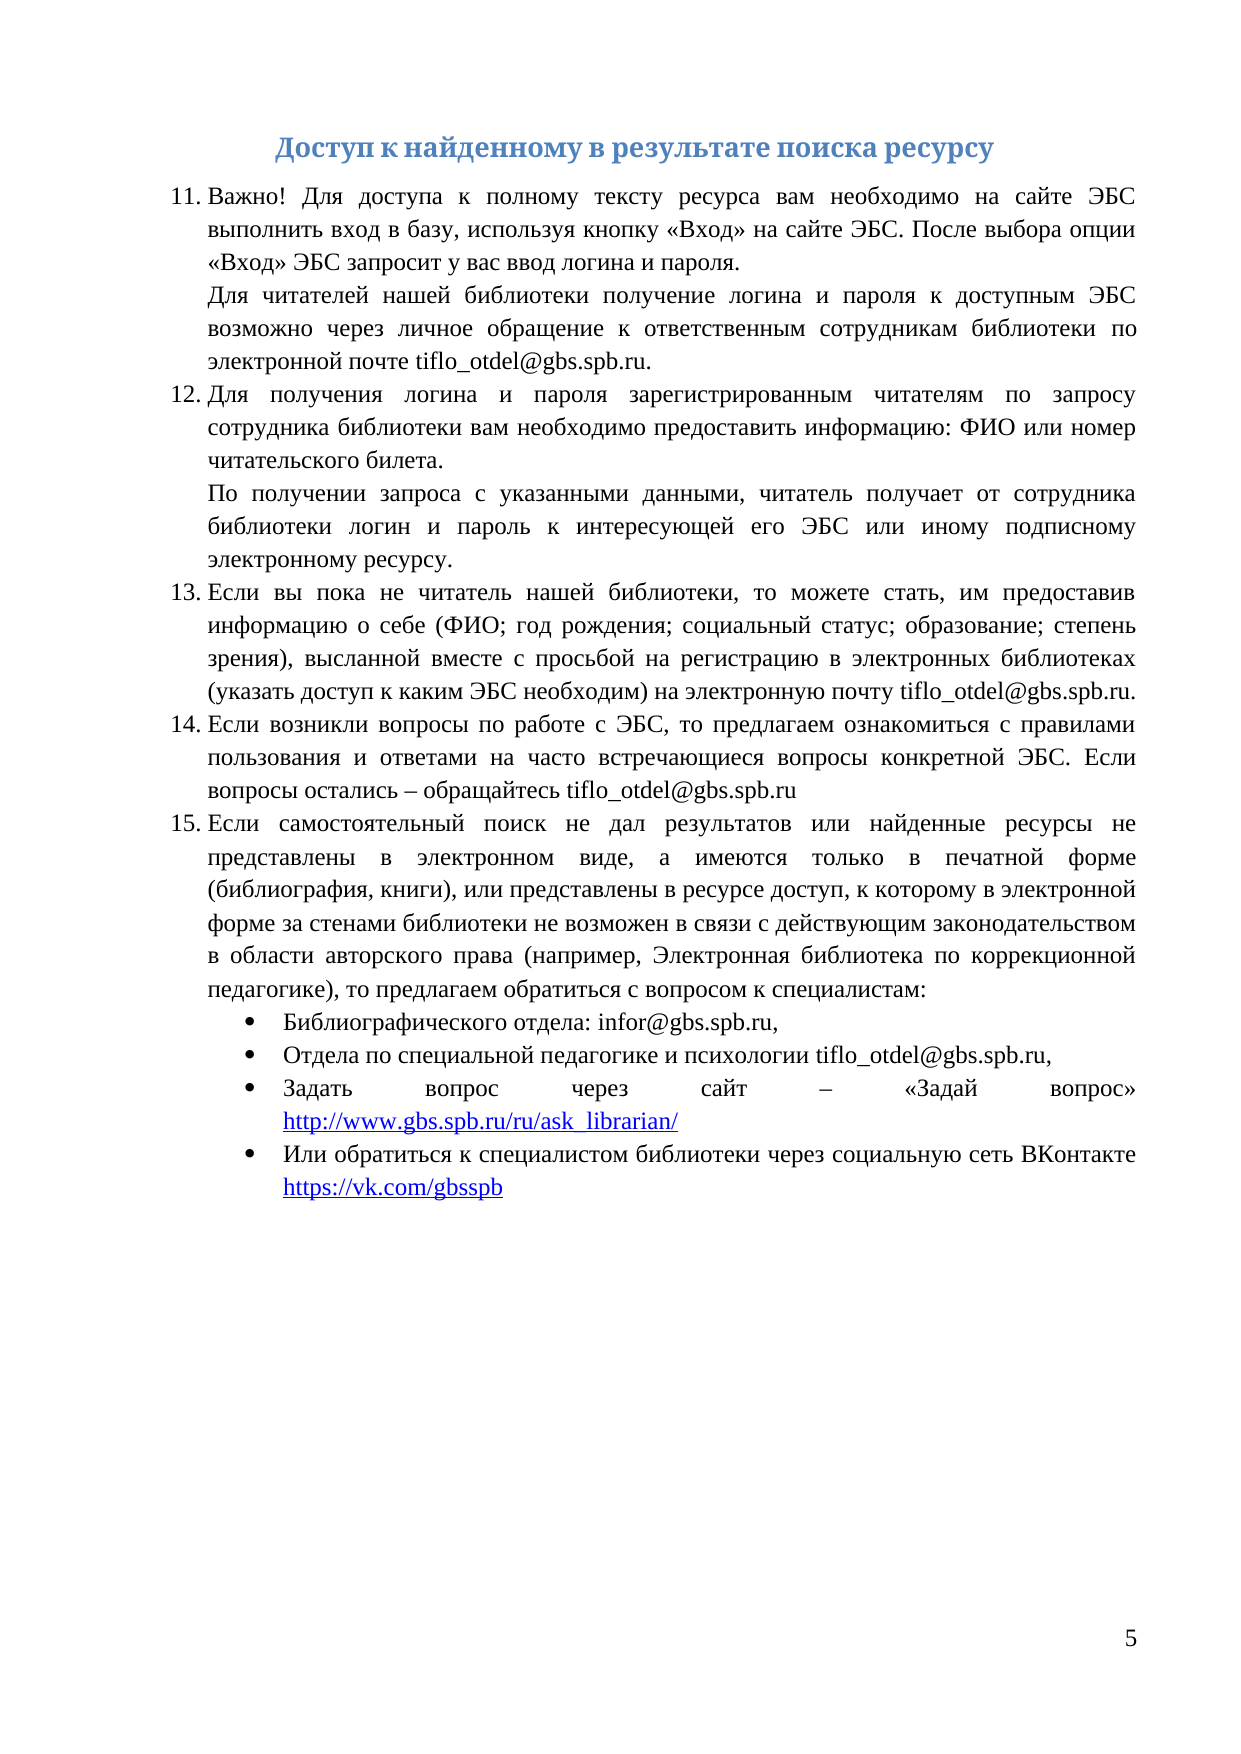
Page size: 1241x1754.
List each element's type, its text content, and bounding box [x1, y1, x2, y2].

list Если возникли вопросы по работе с ЭБС, то предлагаем ознакомиться с правилами пользования и ответами на часто встречающиеся вопросы конкретной ЭБС. Если вопросы остались – обращайтесь tiflo_otdel@gbs.spb.ru [170, 709, 1137, 804]
list По получении запроса с указанными данными, читатель получает от сотрудника библиотеки логин и пароль к интересующей его ЭБС или иному подписному электронному ресурсу. [207, 478, 1137, 573]
list Для читателей нашей библиотеки получение логина и пароля к доступным ЭБС возможно через личное обращение к ответственным сотрудникам библиотеки по электронной почте tiflo_otdel@gbs.spb.ru. [207, 280, 1137, 375]
list Если вы пока не читатель нашей библиотеки, то можете стать, им предоставив информацию о себе (ФИО; год рождения; социальный статус; образование; степень зрения), высланной вместе с просьбой на регистрацию в электронных библиотеках (указать доступ к каким ЭБС необходим) на электронную почту tiflo_otdel@gbs.spb.ru. [170, 577, 1137, 705]
list Для получения логина и пароля зарегистрированным читателям по запросу сотрудника библиотеки вам необходимо предоставить информацию: ФИО или номер читательского билета. [170, 379, 1137, 474]
list Важно! Для доступа к полному тексту ресурса вам необходимо на сайте ЭБС выполнить вход в базу, используя кнопку «Вход» на сайте ЭБС. После выбора опции «Вход» ЭБС запросит у вас ввод логина и пароля. [170, 181, 1137, 276]
list Если самостоятельный поиск не дал результатов или найденные ресурсы не представлены в электронном виде, а имеются только в печатной форме (библиография, книги), или представлены в ресурсе доступ, к которому в электронной форме за стенами библиотеки не возможен в связи с действующим законодательством в области авторского права (например, Электронная библиотека по коррекционной педагогике), то предлагаем обратиться с вопросом к специалистам: [170, 808, 1137, 1002]
list Или обратиться к специалистом библиотеки через социальную сеть ВКонтакте https://vk.com/gbsspb [245, 1139, 1137, 1201]
subtitle Доступ к найденному в результате поиска ресурсу [133, 133, 1137, 164]
list Задать вопрос через сайт – «Задай вопрос» http://www.gbs.spb.ru/ru/ask_librarian/ [245, 1073, 1137, 1134]
list Отдела по специальной педагогике и психологии tiflo_otdel@gbs.spb.ru, [245, 1040, 1137, 1068]
list Библиографического отдела: infor@gbs.spb.ru, [245, 1007, 1137, 1035]
